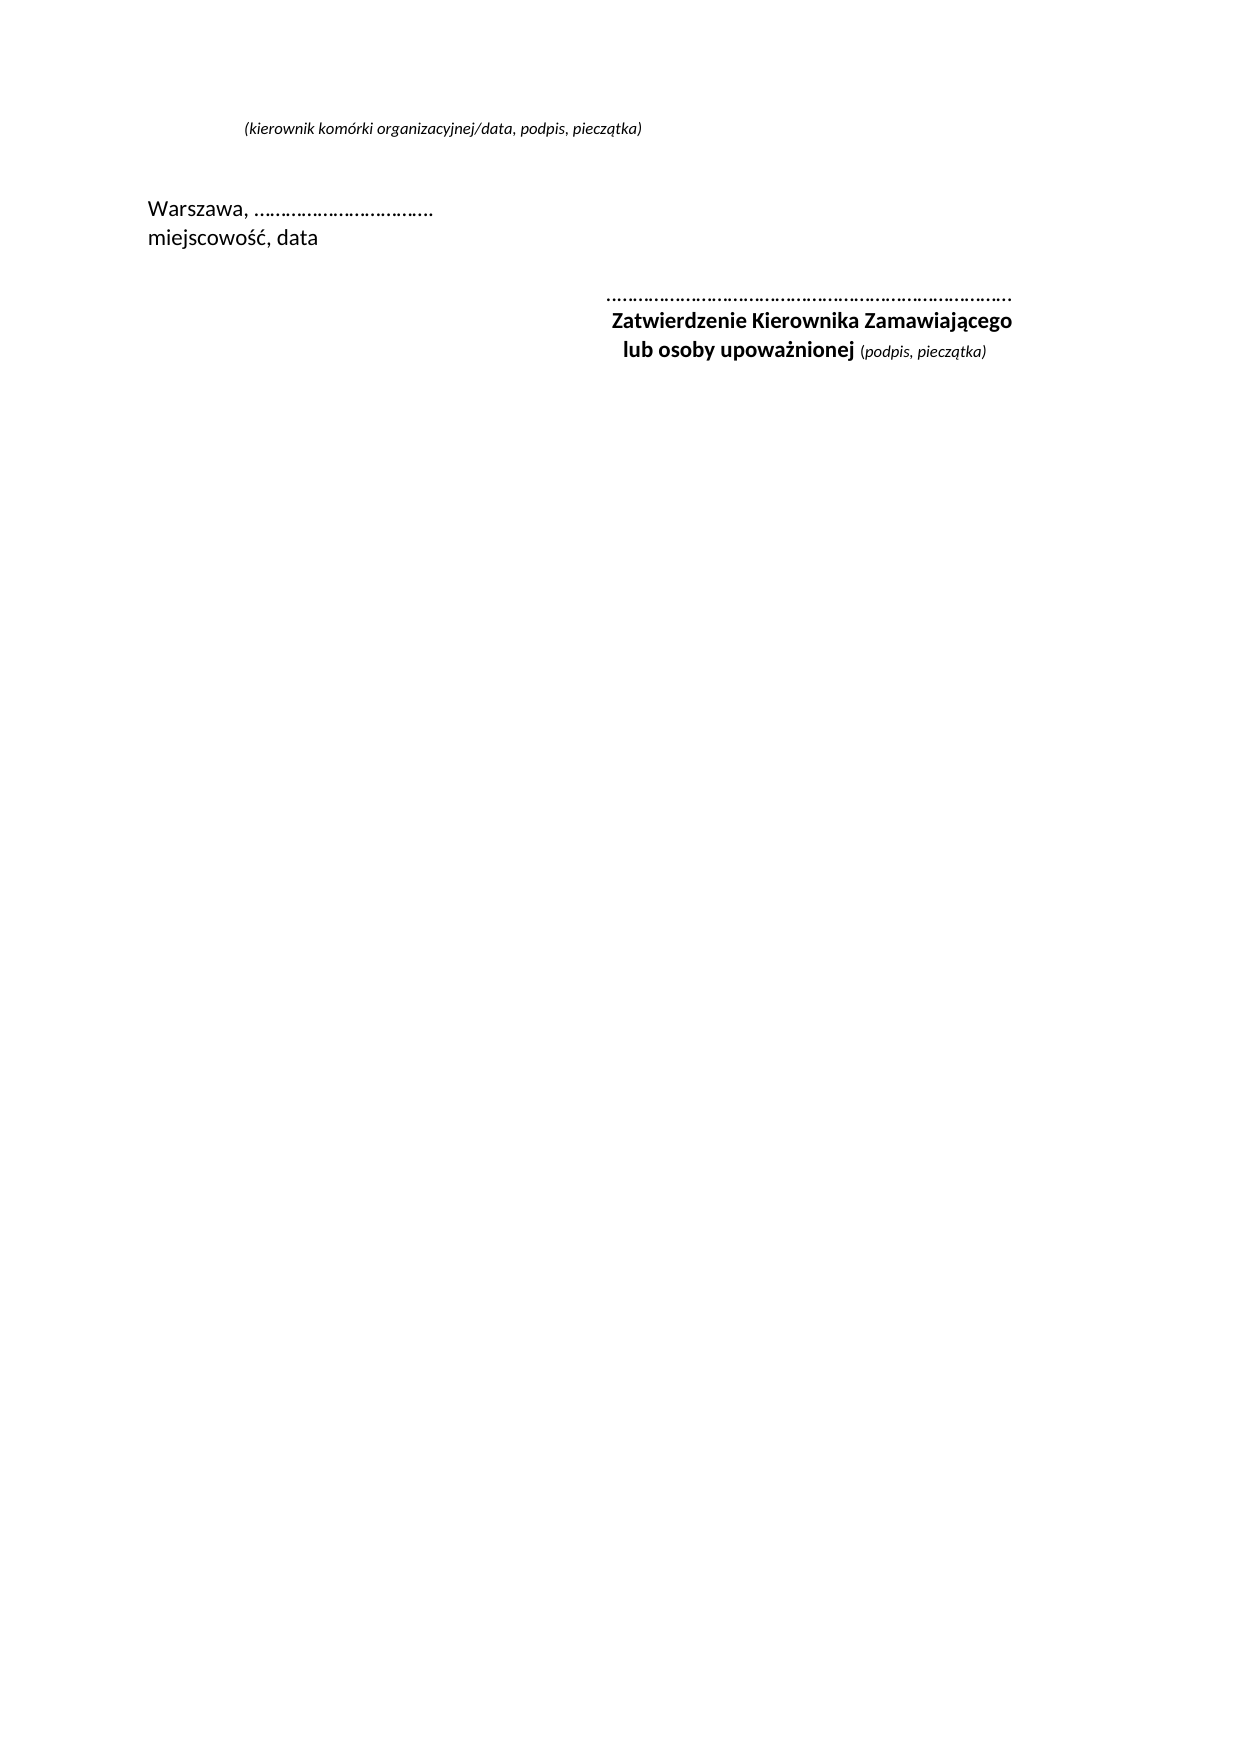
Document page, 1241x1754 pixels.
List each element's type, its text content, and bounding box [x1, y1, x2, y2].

text lub osoby upoważnionej (podpis, pieczątka) [443, 335, 1093, 363]
text (kierownik komórki organizacyjnej/data, podpis, pieczątka) [148, 118, 1093, 138]
text Warszawa, ……………………………. [148, 194, 1093, 223]
text ..………………………………………………………………… [532, 279, 1093, 307]
text Zatwierdzenie Kierownika Zamawiającego [458, 307, 1093, 335]
text miejscowość, data [148, 223, 1093, 251]
